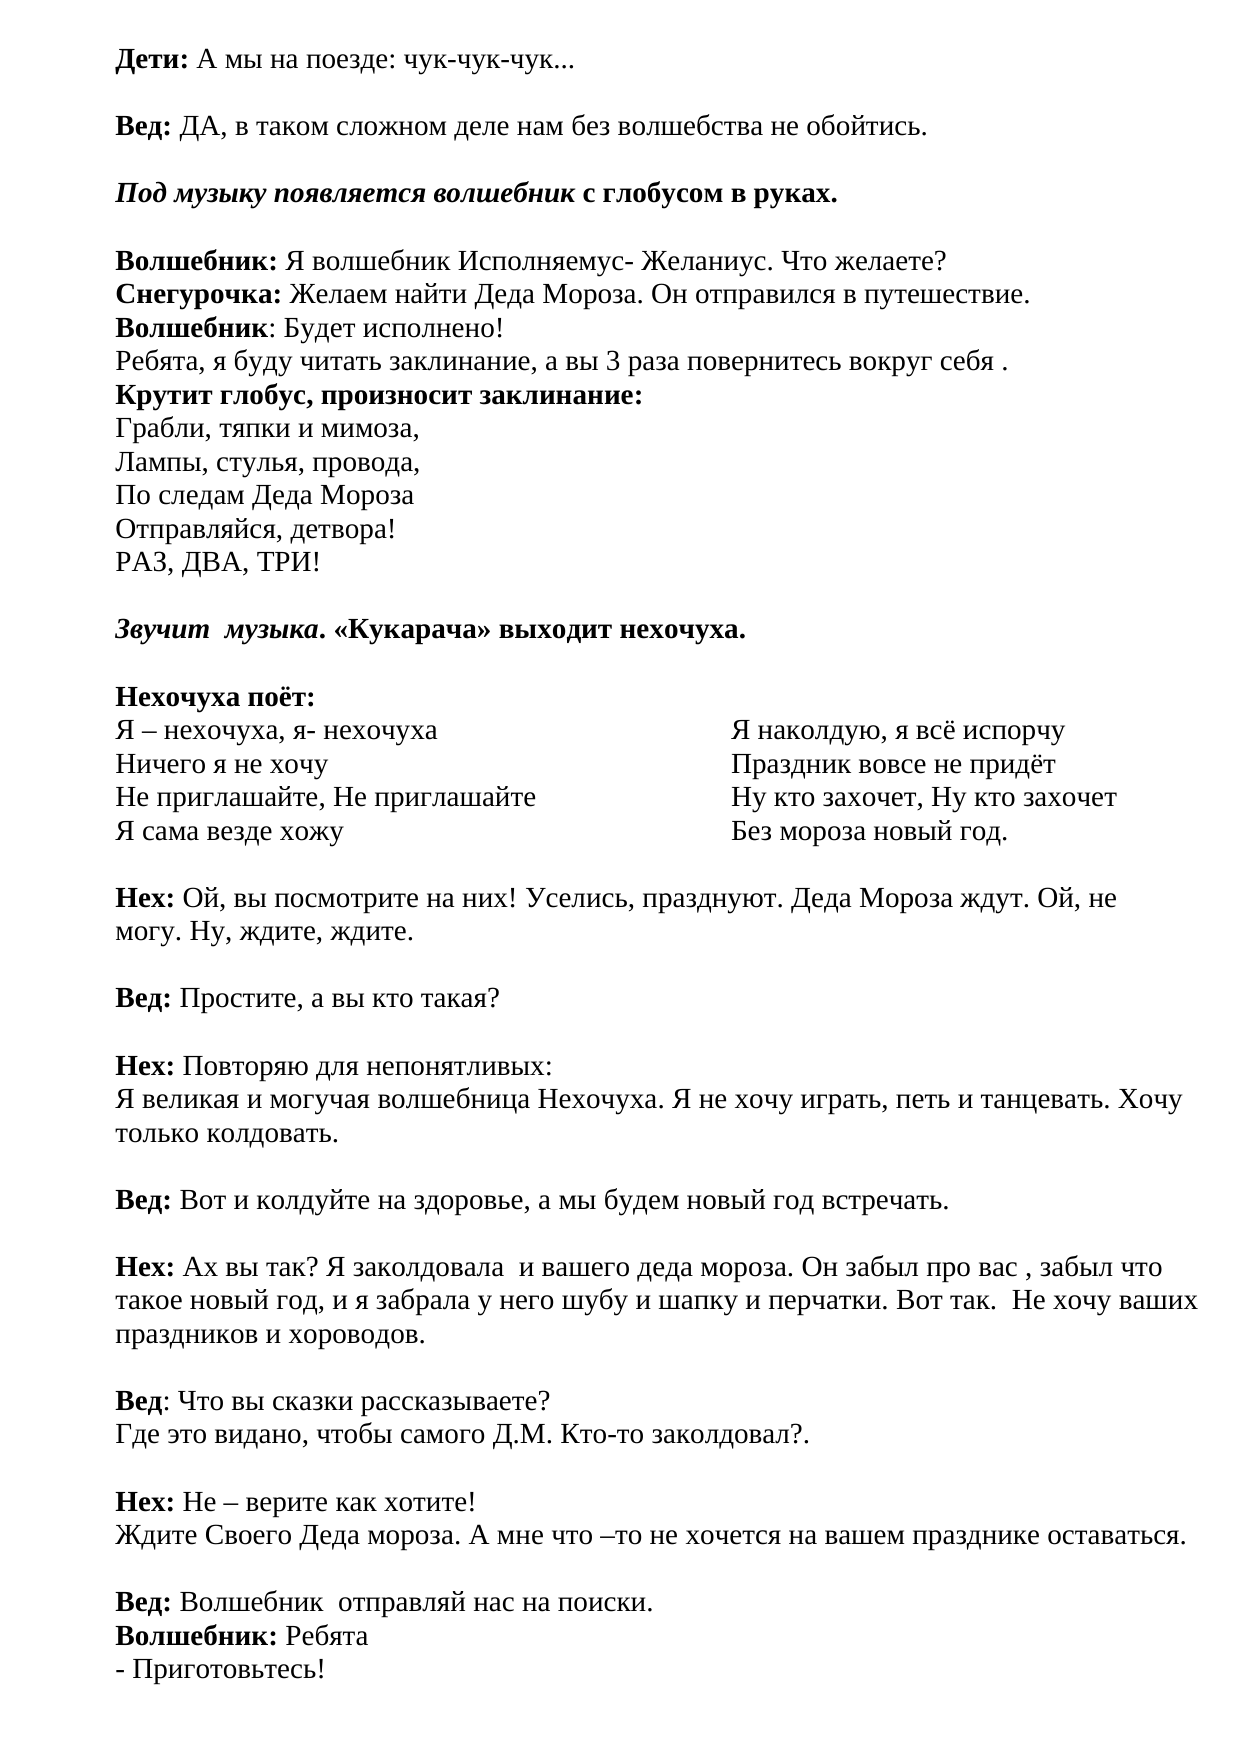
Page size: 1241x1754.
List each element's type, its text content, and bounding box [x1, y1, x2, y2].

text Нехочуха поёт: [41, 679, 1199, 712]
text Нех: Ой, вы посмотрите на них! Уселись, празднуют. Деда Мороза ждут. Ой, не могу. Ну, ждите, ждите. [115, 880, 1199, 947]
text Ждите Своего Деда мороза. А мне что –то не хочется на вашем празднике оставаться. [115, 1517, 1199, 1551]
text Ребята, я буду читать заклинание, а вы 3 раза повернитесь вокруг себя . [41, 343, 1199, 377]
text Нех: Не – верите как хотите! [115, 1484, 1199, 1517]
text Волшебник: Ребята [41, 1618, 1199, 1651]
text Снегурочка: Желаем найти Деда Мороза. Он отправился в путешествие. [41, 276, 1199, 310]
text Я великая и могучая волшебница Нехочуха. Я не хочу играть, петь и танцевать. Хочу только колдовать. [115, 1081, 1199, 1148]
text Праздник вовсе не придёт [657, 746, 1199, 779]
text Отправляйся, детвора! [41, 511, 1199, 544]
text Вед: Что вы сказки рассказываете? [115, 1383, 1199, 1417]
text Вед: Волшебник отправляй нас на поиски. [41, 1584, 1199, 1618]
text Вед: Простите, а вы кто такая? [115, 981, 1199, 1014]
text Ну кто захочет, Ну кто захочет [657, 779, 1199, 813]
text Крутит глобус, произносит заклинание: [41, 377, 1199, 410]
text Лампы, стулья, провода, [41, 444, 1199, 477]
text Волшебник: Я волшебник Исполняемус- Желаниус. Что желаете? [41, 243, 1199, 276]
text Я – нехочуха, я- нехочуха [41, 712, 583, 746]
text Под музыку появляется волшебник с глобусом в руках. [41, 176, 1199, 209]
text Без мороза новый год. [657, 813, 1199, 846]
text - Приготовьтесь! [41, 1651, 1199, 1685]
text Грабли, тяпки и мимоза, [41, 410, 1199, 444]
text Вед: ДА, в таком сложном деле нам без волшебства не обойтись. [41, 108, 1199, 142]
text Я наколдую, я всё испорчу [657, 712, 1199, 746]
text Не приглашайте, Не приглашайте [41, 779, 583, 813]
text Нех: Повторяю для непонятливых: [115, 1048, 1199, 1081]
text Дети: А мы на поезде: чук-чук-чук... [41, 41, 1199, 75]
text По следам Деда Мороза [41, 477, 1199, 511]
text Волшебник: Будет исполнено! [41, 310, 1199, 343]
text Нех: Ах вы так? Я заколдовала и вашего деда мороза. Он забыл про вас , забыл что такое новый год, и я забрала у него шубу и шапку и перчатки. Вот так. Не хочу ваших праздников и хороводов. [115, 1249, 1199, 1349]
text Ничего я не хочу [41, 746, 583, 779]
text РАЗ, ДВА, ТРИ! [41, 544, 1199, 578]
text Где это видано, чтобы самого Д.М. Кто-то заколдовал?. [115, 1417, 1199, 1450]
text Звучит музыка. «Кукарача» выходит нехочуха. [41, 612, 1199, 645]
text Вед: Вот и колдуйте на здоровье, а мы будем новый год встречать. [115, 1182, 1199, 1215]
text Я сама везде хожу [41, 813, 583, 846]
